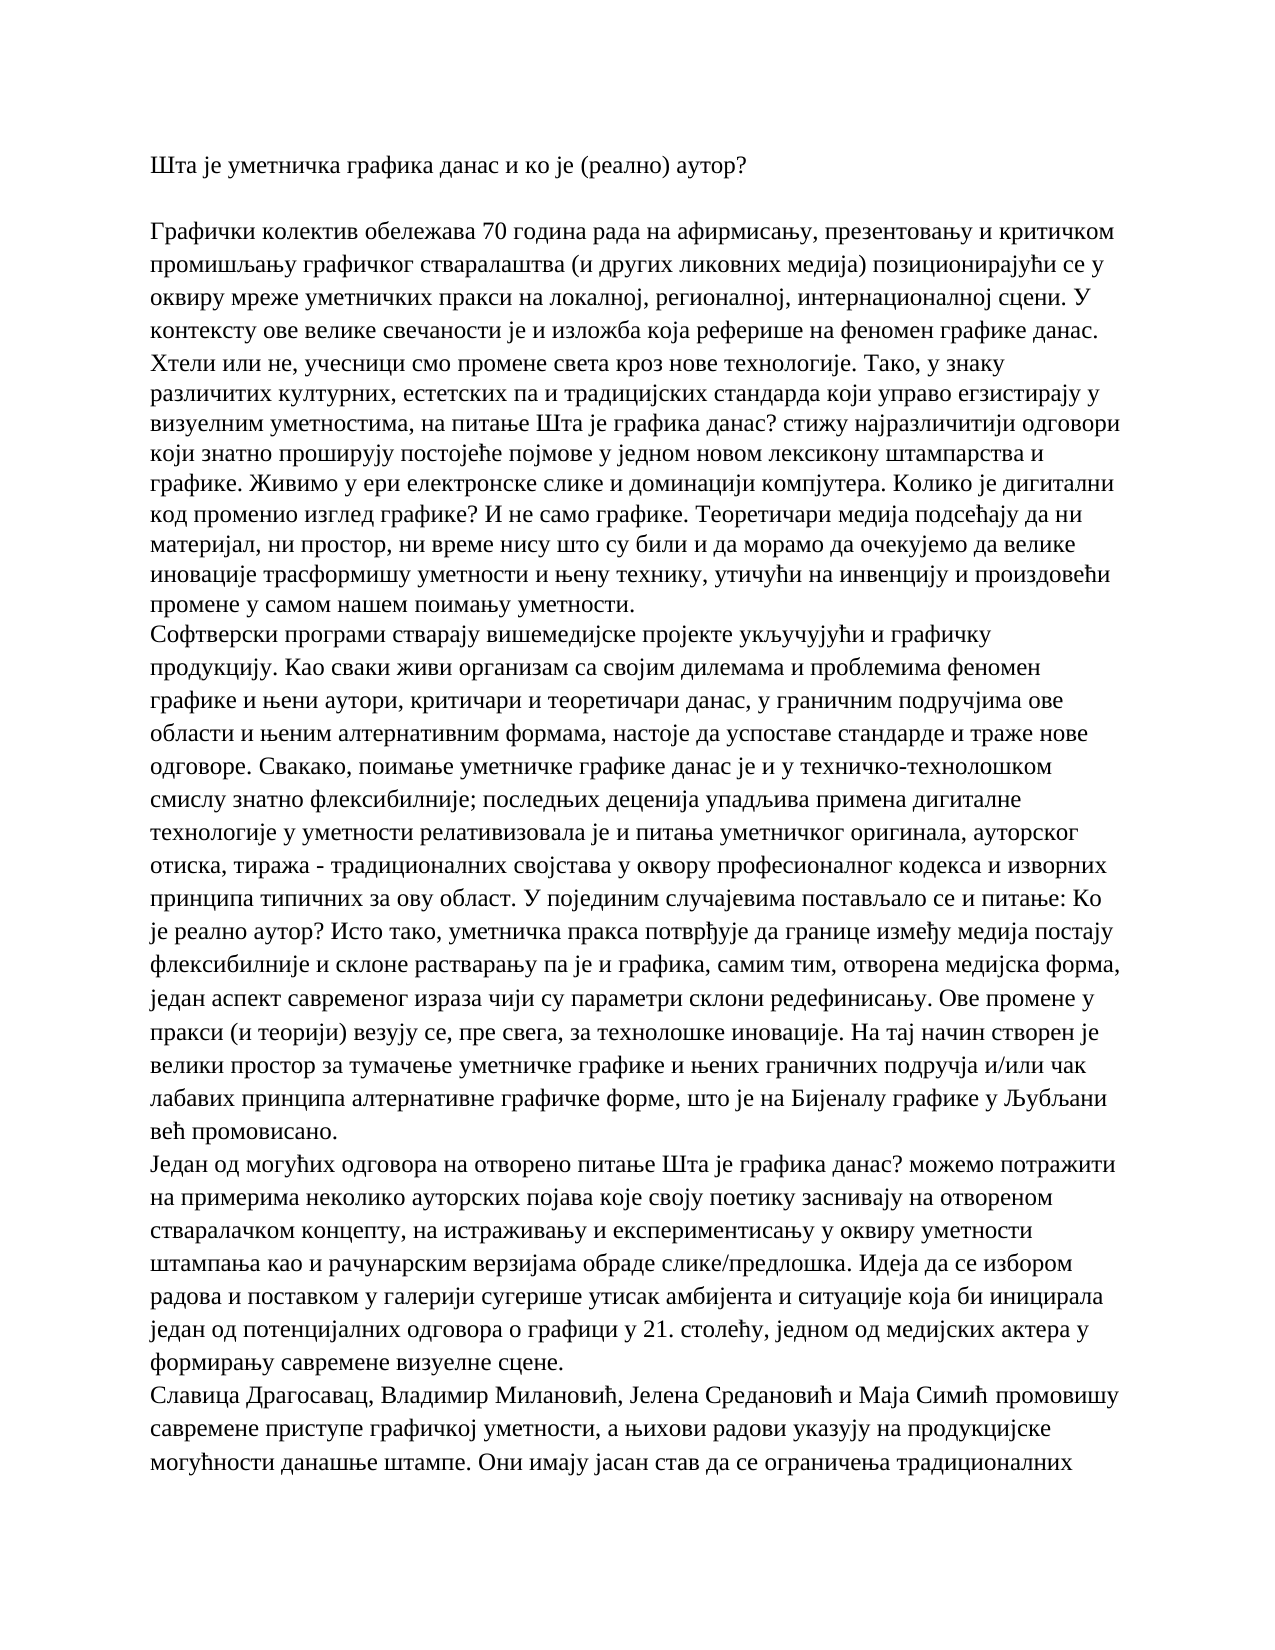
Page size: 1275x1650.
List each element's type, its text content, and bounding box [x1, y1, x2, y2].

text Графички колектив обележава 70 година рада на афирмисању, презентовању и критичком промишљању графичког стваралаштва (и других ликовних медија) позиционирајући се у оквиру мреже уметничких пракси на локалној, регионалној, интернационалној сцени. У контексту ове велике свечаности је и изложба која реферише на феномен графике данас. [150, 216, 1125, 344]
text Софтверски програми стварају вишемедијске пројекте укључујући и графичку продукцију. Као сваки живи организам са својим дилемама и проблемима феномен графике и њени аутори, критичари и теоретичари данас, у граничним подручјима ове области и њеним алтернативним формама, настоје да успоставе стандарде и траже нове одговоре. Свакако, поимање уметничке графике данас је и у техничко-технолошком смислу знатно флексибилније; последњих деценија упадљива примена дигиталне технологије у уметности релативизовала је и питања уметничког оригинала, ауторског отиска, тиража - традиционалних својстава у оквору професионалног кодекса и изворних принципа типичних за ову област. У појединим случајевима постављало се и питање: Ко је реално аутор? Исто тако, уметничка пракса потврђује да границе између медија постају флексибилније и склоне растварању па је и графика, самим тим, отворена медијска форма, један аспект савременог израза чији су параметри склони редефинисању. Ове промене у пракси (и теорији) везују се, пре свега, за технолошке иновације. На тај начин створен је велики простор за тумачење уметничке графике и њених граничних подручја и/или чак лабавих принципа алтернативне графичке форме, што је на Бијеналу графике у Љубљани већ промовисано. [150, 619, 1125, 1145]
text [150, 1381, 1125, 1475]
text Шта је уметничка графика данас и кo je (реално) аутор? [150, 150, 1125, 179]
text Хтели или не, учесници смо промене света кроз нове технологије. Тако, у знаку различитих културних, естетских па и традицијских стандарда који управо егзистирају у визуелним уметностима, на питање Шта је графика данас? стижу најразличитији одговори који знатно проширују постојеће појмове у једном новом лексикону штампарства и графике. Живимо у ери електронске слике и доминацији компјутера. Колико је дигитални код променио изглед графике? И не само графике. Теоретичари медија подсећају да ни материјал, ни простор, ни време нису што су били и да морамо да очекујемо да велике иновације трасформишу уметности и њену технику, утичући на инвенцију и произдовећи промене у самом нашем поимању уметности. [150, 348, 1125, 618]
text Један од могућих одговора на отворено питање Шта је графика данас? можемо потражити на примерима неколико ауторских појава које своју поетику заснивају на отвореном стваралачком концепту, на истраживању и експериментисању у оквиру уметности штампања као и рачунарским верзијама обраде слике/предлошка. Идеја да се избором радова и поставком у галерији сугерише утисак амбијента и ситуације која би иницирала један од потенцијалних одговора о графици у 21. столећу, једном од медијских актера у формирању савремене визуелне сцене. [150, 1149, 1125, 1376]
